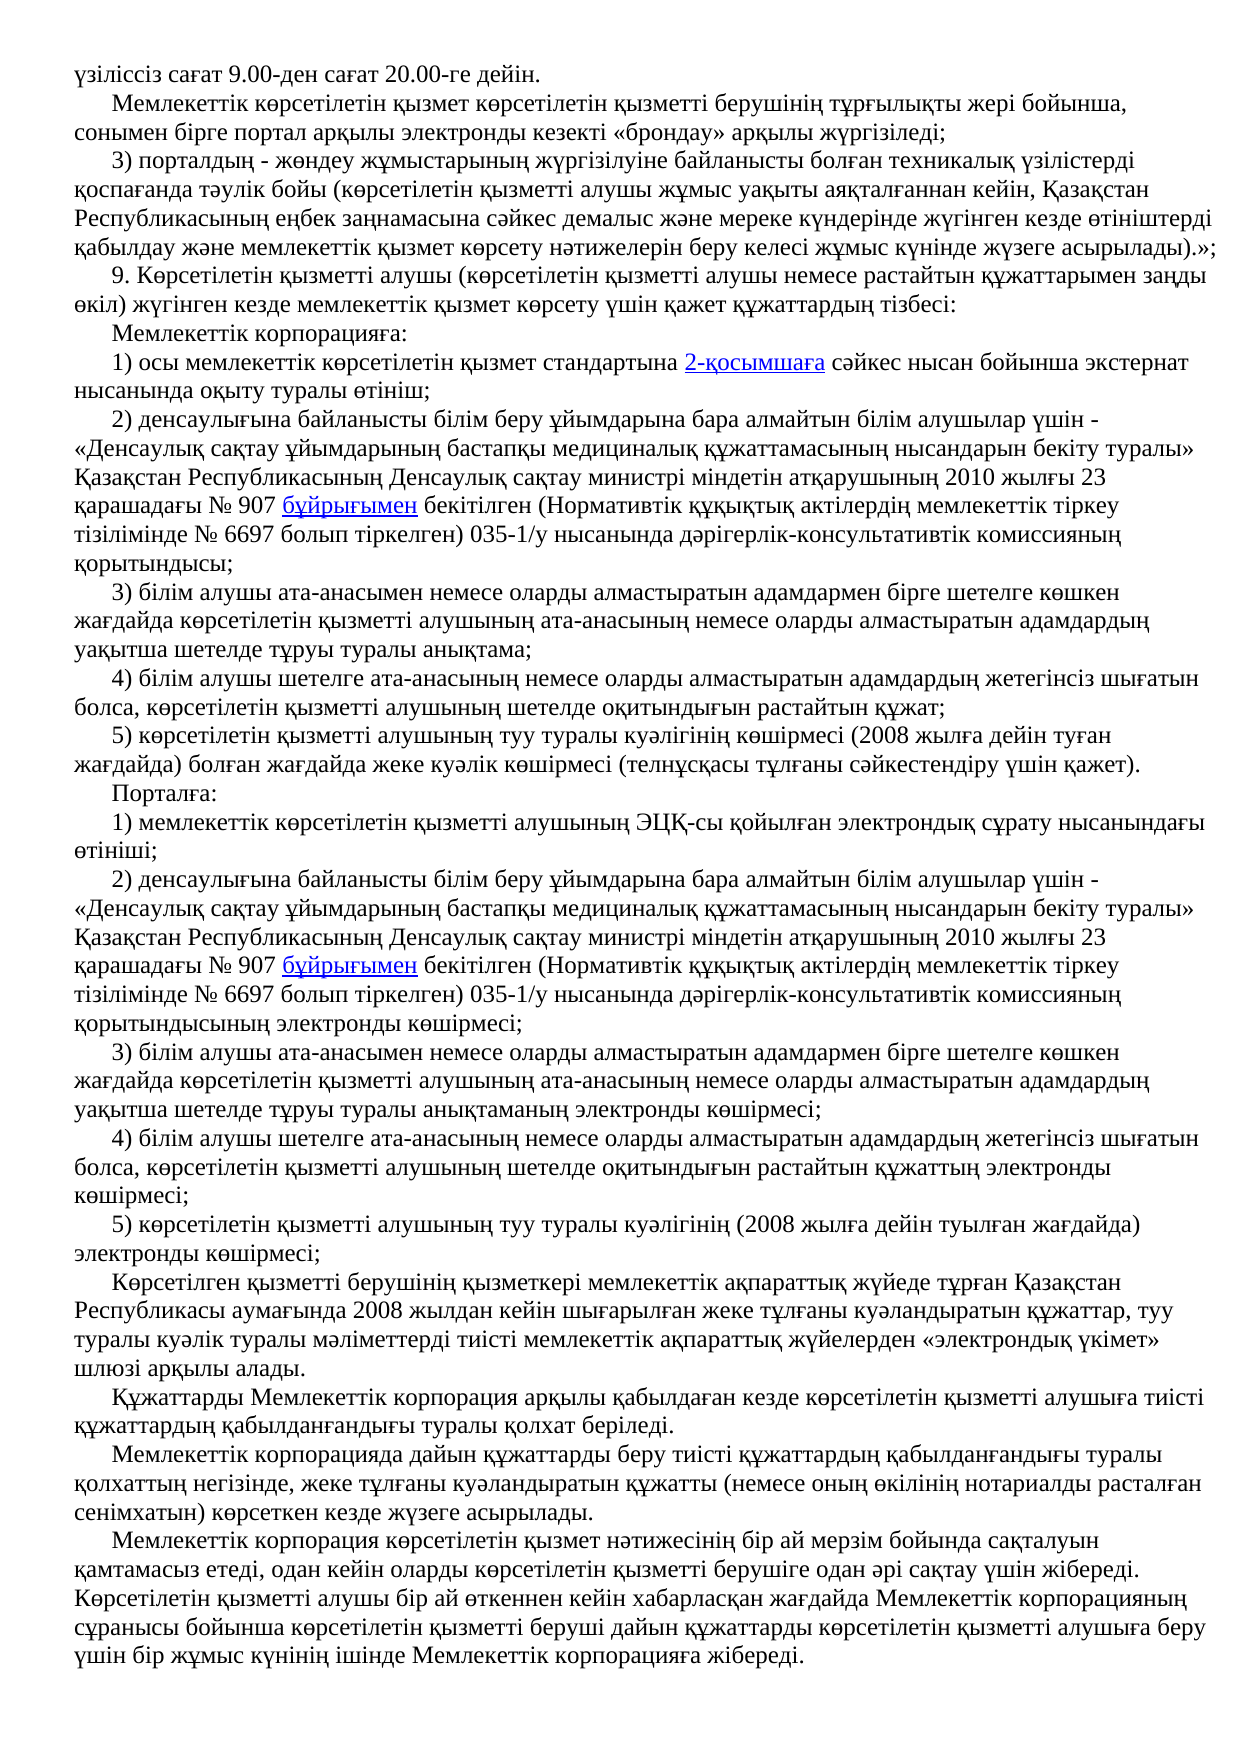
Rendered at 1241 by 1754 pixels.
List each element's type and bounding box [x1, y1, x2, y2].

text [74, 59, 1226, 1669]
